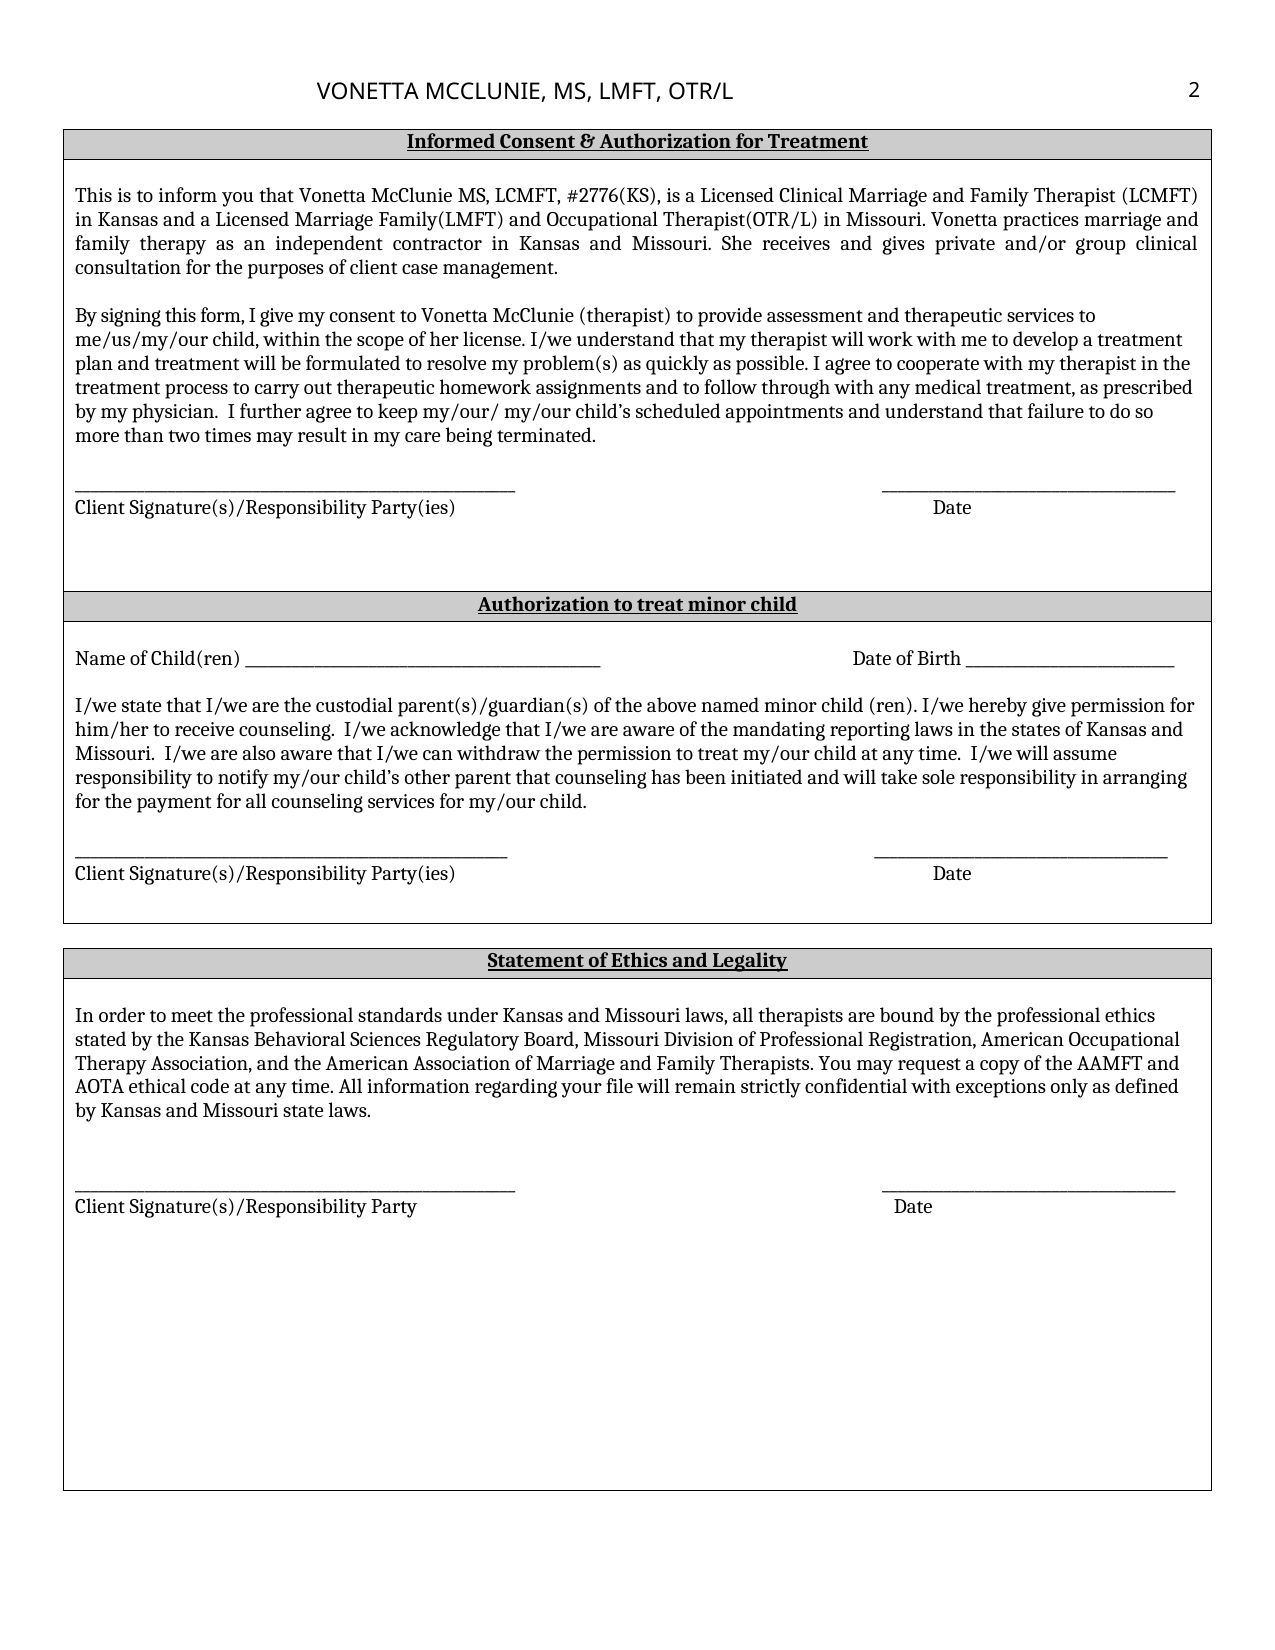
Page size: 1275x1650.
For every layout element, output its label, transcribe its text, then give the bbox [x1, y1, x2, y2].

table_cell Authorization to treat minor child [64, 592, 1211, 621]
table_cell In order to meet the professional standards under Kansas and Missouri laws, all therapists are bound by the professional ethics stated by the Kansas Behavioral Sciences Regulatory Board, Missouri Division of Professional Registration, American Occupational Therapy Association, and the American Association of Marriage and Family Therapists. You may request a copy of the AAMFT and AOTA ethical code at any time. All information regarding your file will remain strictly confidential with exceptions only as defined by Kansas and Missouri state laws. _________________________________________________________ ______________________________________ Client Signature(s)/Responsibility Party Date [64, 979, 1211, 1490]
table_header Informed Consent & Authorization for Treatment [64, 130, 1211, 159]
table_header Statement of Ethics and Legality [64, 949, 1211, 978]
table_cell This is to inform you that Vonetta McClunie MS, LCMFT, #2776(KS), is a Licensed Clinical Marriage and Family Therapist (LCMFT) in Kansas and a Licensed Marriage Family(LMFT) and Occupational Therapist(OTR/L) in Missouri. Vonetta practices marriage and family therapy as an independent contractor in Kansas and Missouri. She receives and gives private and/or group clinical consultation for the purposes of client case management. By signing this form, I give my consent to Vonetta McClunie (therapist) to provide assessment and therapeutic services to me/us/my/our child, within the scope of her license. I/we understand that my therapist will work with me to develop a treatment plan and treatment will be formulated to resolve my problem(s) as quickly as possible. I agree to cooperate with my therapist in the treatment process to carry out therapeutic homework assignments and to follow through with any medical treatment, as prescribed by my physician. I further agree to keep my/our/ my/our child’s scheduled appointments and understand that failure to do so more than two times may result in my care being terminated. _________________________________________________________ ______________________________________ Client Signature(s)/Responsibility Party(ies) Date [64, 160, 1211, 591]
table_cell Name of Child(ren) ______________________________________________ Date of Birth ___________________________ I/we state that I/we are the custodial parent(s)/guardian(s) of the above named minor child (ren). I/we hereby give permission for him/her to receive counseling. I/we acknowledge that I/we are aware of the mandating reporting laws in the states of Kansas and Missouri. I/we are also aware that I/we can withdraw the permission to treat my/our child at any time. I/we will assume responsibility to notify my/our child’s other parent that counseling has been initiated and will take sole responsibility in arranging for the payment for all counseling services for my/our child. ________________________________________________________ ______________________________________ Client Signature(s)/Responsibility Party(ies) Date [64, 622, 1211, 923]
